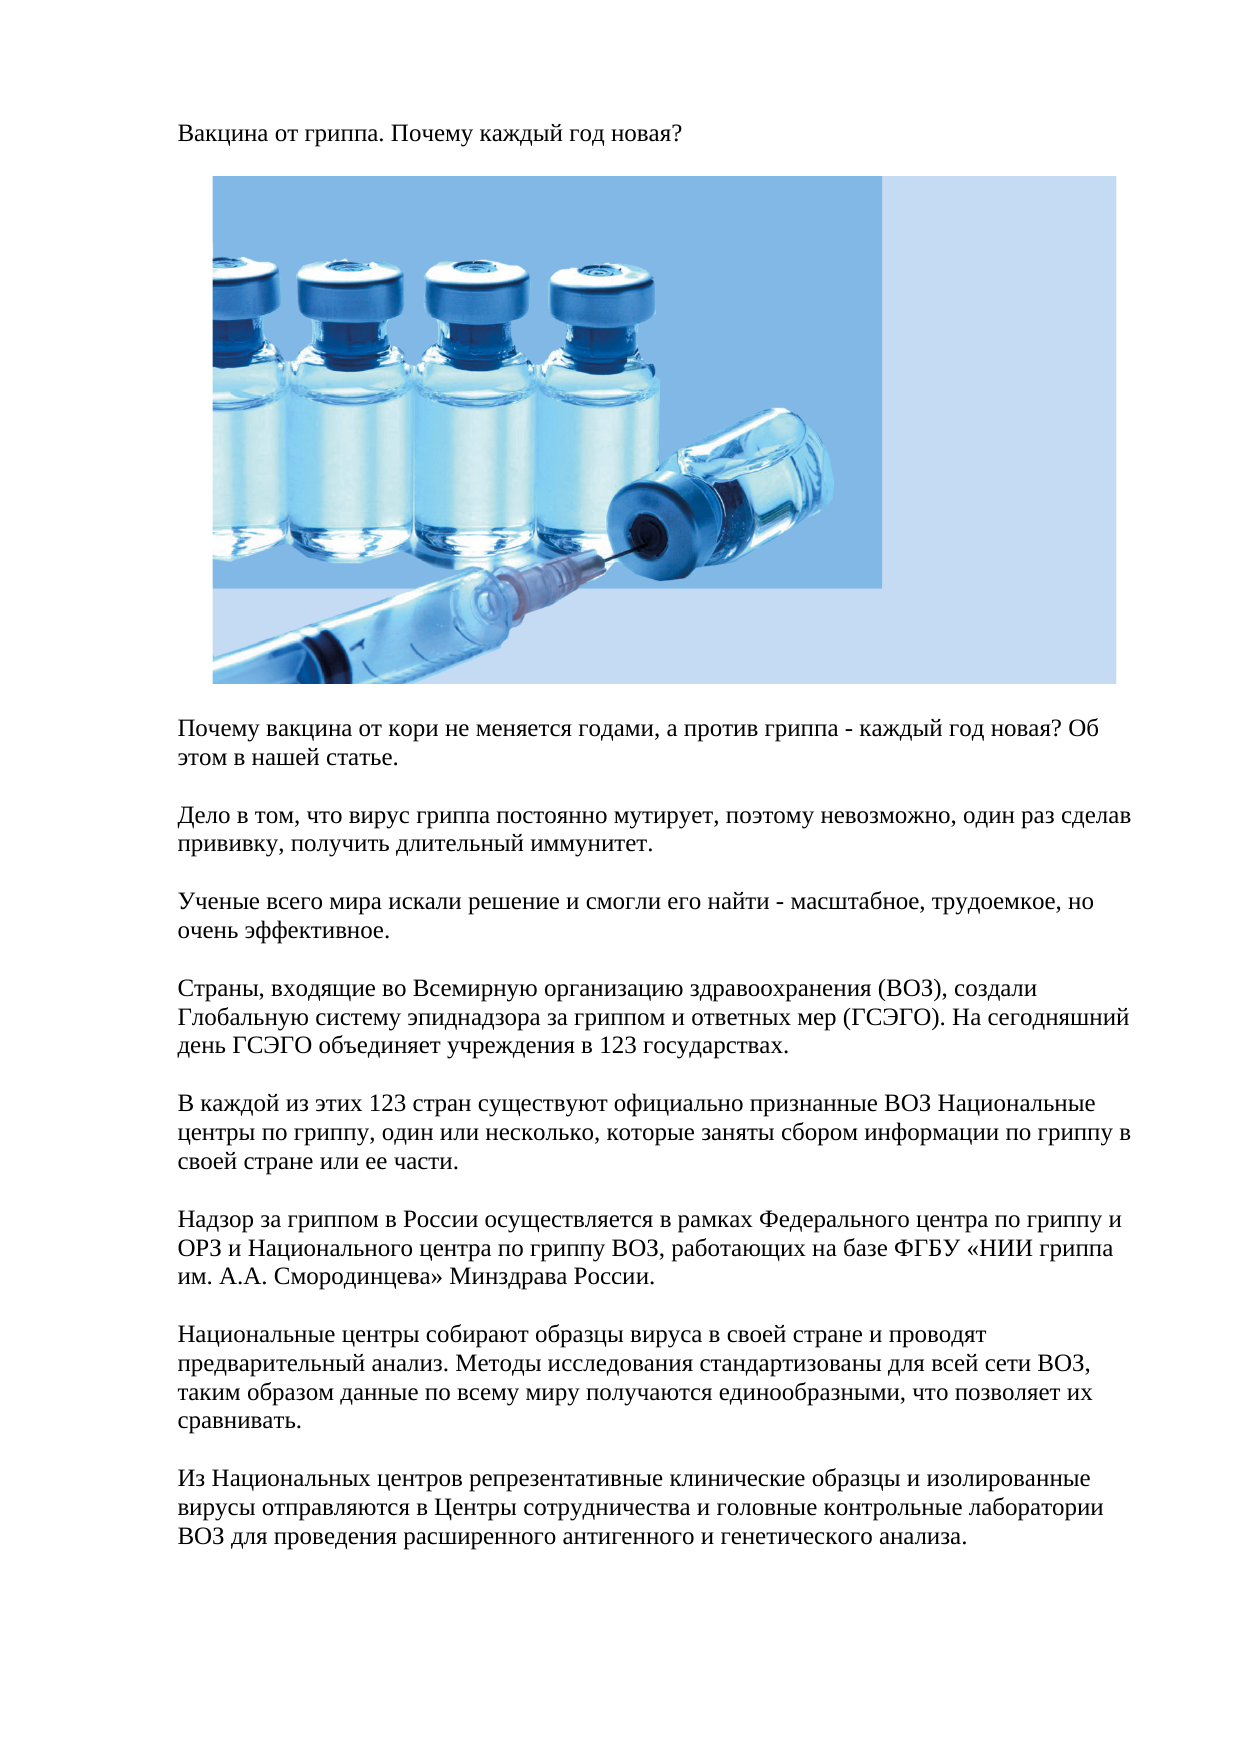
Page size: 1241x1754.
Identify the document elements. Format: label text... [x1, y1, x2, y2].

text Страны, входящие во Всемирную организацию здравоохранения (ВОЗ), создали Глобальную систему эпиднадзора за гриппом и ответных мер (ГСЭГО). На сегодняшний день ГСЭГО объединяет учреждения в 123 государствах. [177, 973, 1152, 1059]
picture [212, 176, 1117, 684]
text Из Национальных центров репрезентативные клинические образцы и изолированные вирусы отправляются в Центры сотрудничества и головные контрольные лаборатории ВОЗ для проведения расширенного антигенного и генетического анализа. [177, 1463, 1152, 1550]
text Вакцина от гриппа. Почему каждый год новая? [177, 118, 1152, 147]
text Национальные центры собирают образцы вируса в своей стране и проводят предварительный анализ. Методы исследования стандартизованы для всей сети ВОЗ, таким образом данные по всему миру получаются единообразными, что позволяет их сравнивать. [177, 1319, 1152, 1434]
text Надзор за гриппом в России осуществляется в рамках Федерального центра по гриппу и ОРЗ и Национального центра по гриппу ВОЗ, работающих на базе ФГБУ «НИИ гриппа им. А.А. Смородинцева» Минздрава России. [177, 1204, 1152, 1290]
text Ученые всего мира искали решение и смогли его найти - масштабное, трудоемкое, но очень эффективное. [177, 886, 1152, 944]
text Почему вакцина от кори не меняется годами, а против гриппа - каждый год новая? Об этом в нашей статье. [177, 713, 1152, 771]
text Дело в том, что вирус гриппа постоянно мутирует, поэтому невозможно, один раз сделав прививку, получить длительный иммунитет. [177, 800, 1152, 857]
text В каждой из этих 123 стран существуют официально признанные ВОЗ Национальные центры по гриппу, один или несколько, которые заняты сбором информации по гриппу в своей стране или ее части. [177, 1088, 1152, 1175]
